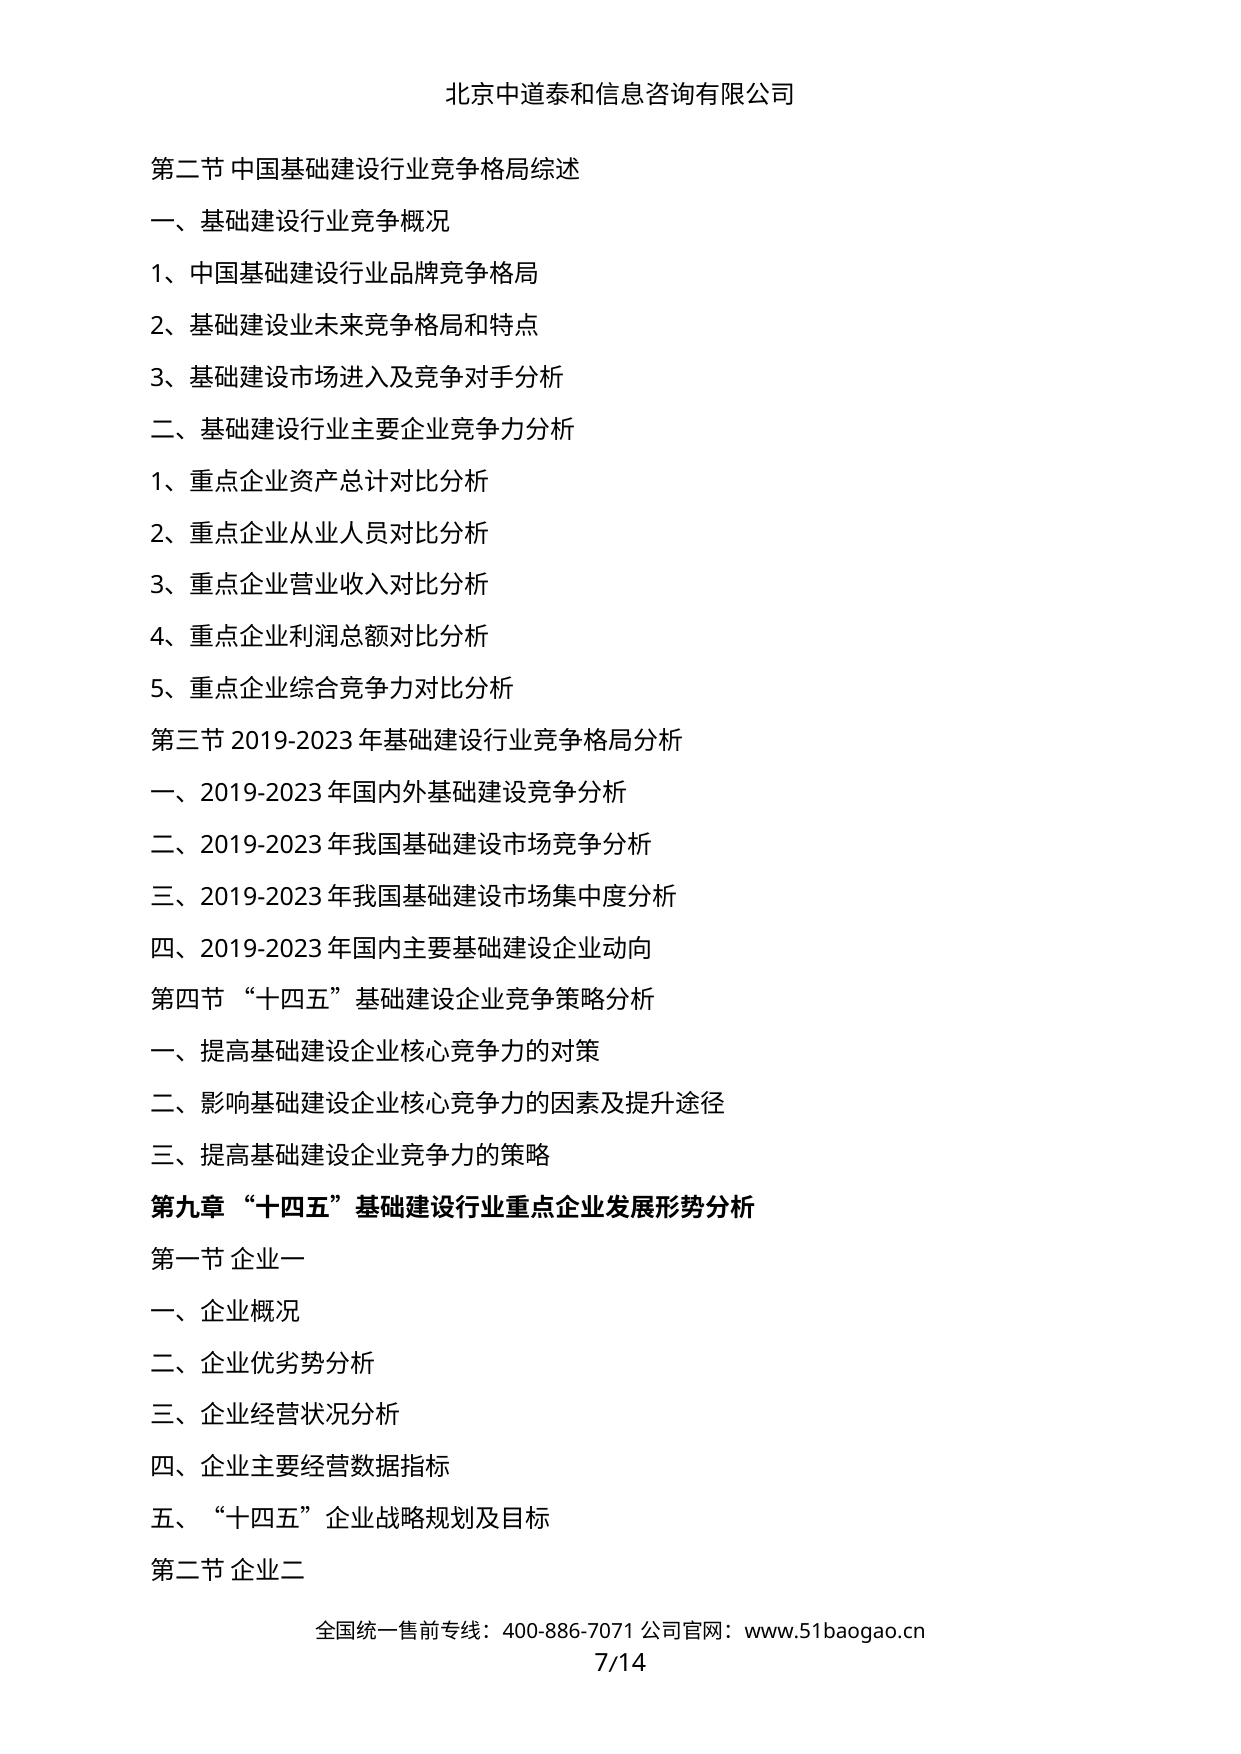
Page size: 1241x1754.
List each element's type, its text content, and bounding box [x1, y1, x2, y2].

text 第九章 “十四五”基础建设行业重点企业发展形势分析 [150, 1187, 1090, 1224]
text 三、企业经营状况分析 [150, 1395, 1090, 1431]
text 4、重点企业利润总额对比分析 [150, 617, 1090, 653]
text 二、基础建设行业主要企业竞争力分析 [150, 409, 1090, 446]
text 第四节 “十四五”基础建设企业竞争策略分析 [150, 980, 1090, 1016]
text 第三节 2019-2023年基础建设行业竞争格局分析 [150, 721, 1090, 757]
text 三、提高基础建设企业竞争力的策略 [150, 1136, 1090, 1172]
text 5、重点企业综合竞争力对比分析 [150, 669, 1090, 705]
text 1、中国基础建设行业品牌竞争格局 [150, 254, 1090, 290]
text 四、企业主要经营数据指标 [150, 1447, 1090, 1483]
text 二、影响基础建设企业核心竞争力的因素及提升途径 [150, 1084, 1090, 1120]
text 二、2019-2023年我国基础建设市场竞争分析 [150, 824, 1090, 861]
text 3、基础建设市场进入及竞争对手分析 [150, 357, 1090, 394]
text 一、企业概况 [150, 1291, 1090, 1327]
text 四、2019-2023年国内主要基础建设企业动向 [150, 928, 1090, 964]
text 三、2019-2023年我国基础建设市场集中度分析 [150, 876, 1090, 912]
text 一、提高基础建设企业核心竞争力的对策 [150, 1032, 1090, 1068]
text 3、重点企业营业收入对比分析 [150, 565, 1090, 601]
text 五、“十四五”企业战略规划及目标 [150, 1499, 1090, 1535]
text 2、基础建设业未来竞争格局和特点 [150, 306, 1090, 342]
text 第二节 中国基础建设行业竞争格局综述 [150, 150, 1090, 186]
text 二、企业优劣势分析 [150, 1343, 1090, 1379]
text 第二节 企业二 [150, 1551, 1090, 1587]
text 第一节 企业一 [150, 1239, 1090, 1276]
text 2、重点企业从业人员对比分析 [150, 513, 1090, 549]
text 1、重点企业资产总计对比分析 [150, 461, 1090, 497]
text 一、2019-2023年国内外基础建设竞争分析 [150, 772, 1090, 809]
text 一、基础建设行业竞争概况 [150, 202, 1090, 238]
